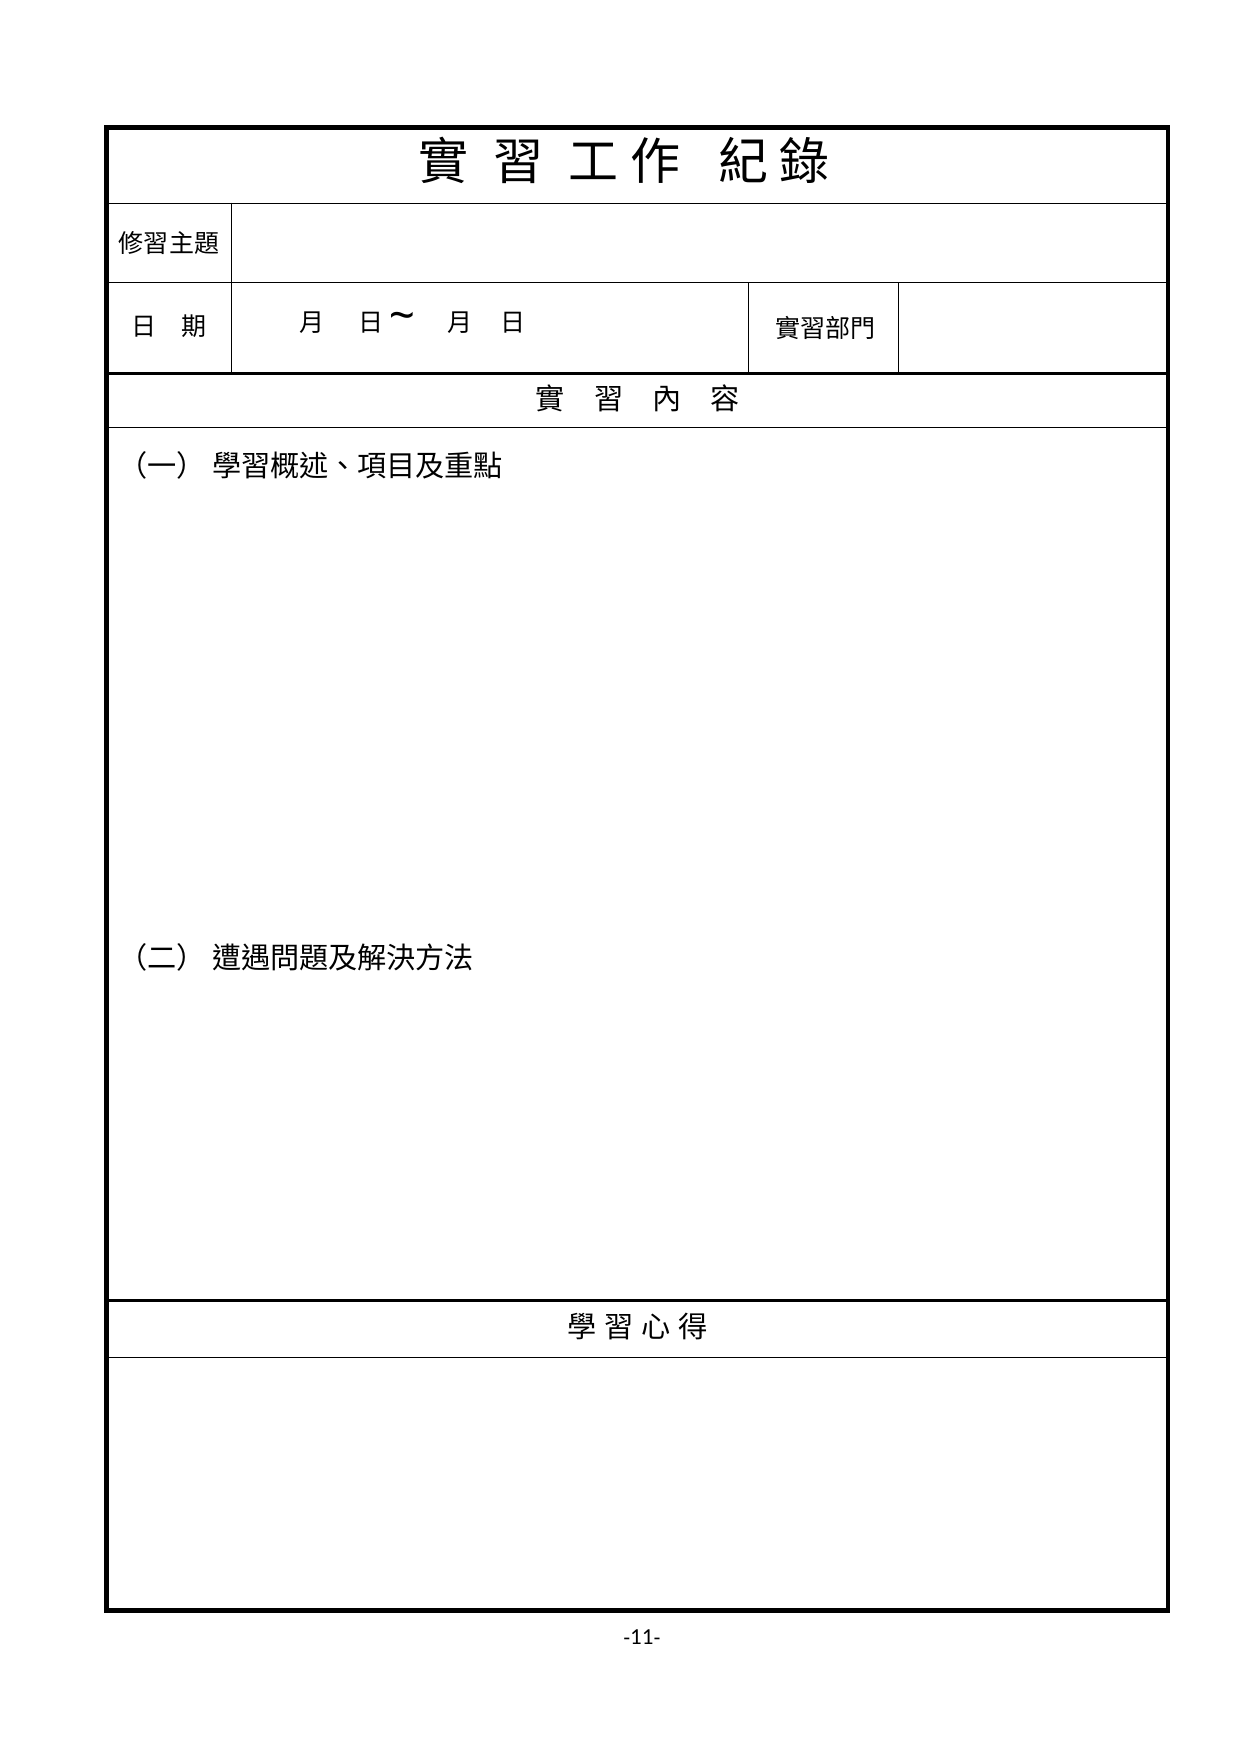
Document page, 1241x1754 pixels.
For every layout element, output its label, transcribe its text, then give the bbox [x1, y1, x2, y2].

table_cell 月 日 ~ 月 日 [232, 283, 748, 372]
table_cell 修習主題 [109, 204, 231, 282]
table_cell 實習部門 [749, 283, 898, 372]
table_cell [232, 204, 1166, 282]
table_cell （一） 學習概述、項目及重點 （二） 遭遇問題及解決方法 [109, 428, 1166, 1299]
table_cell 學 習 心 得 [109, 1302, 1166, 1357]
table_cell [109, 1358, 1166, 1608]
table_cell [899, 283, 1166, 372]
table_cell 實 習 內 容 [109, 375, 1166, 427]
table_cell 日 期 [109, 283, 231, 372]
table_header 實 習 工 作 紀 錄 [109, 130, 1166, 203]
